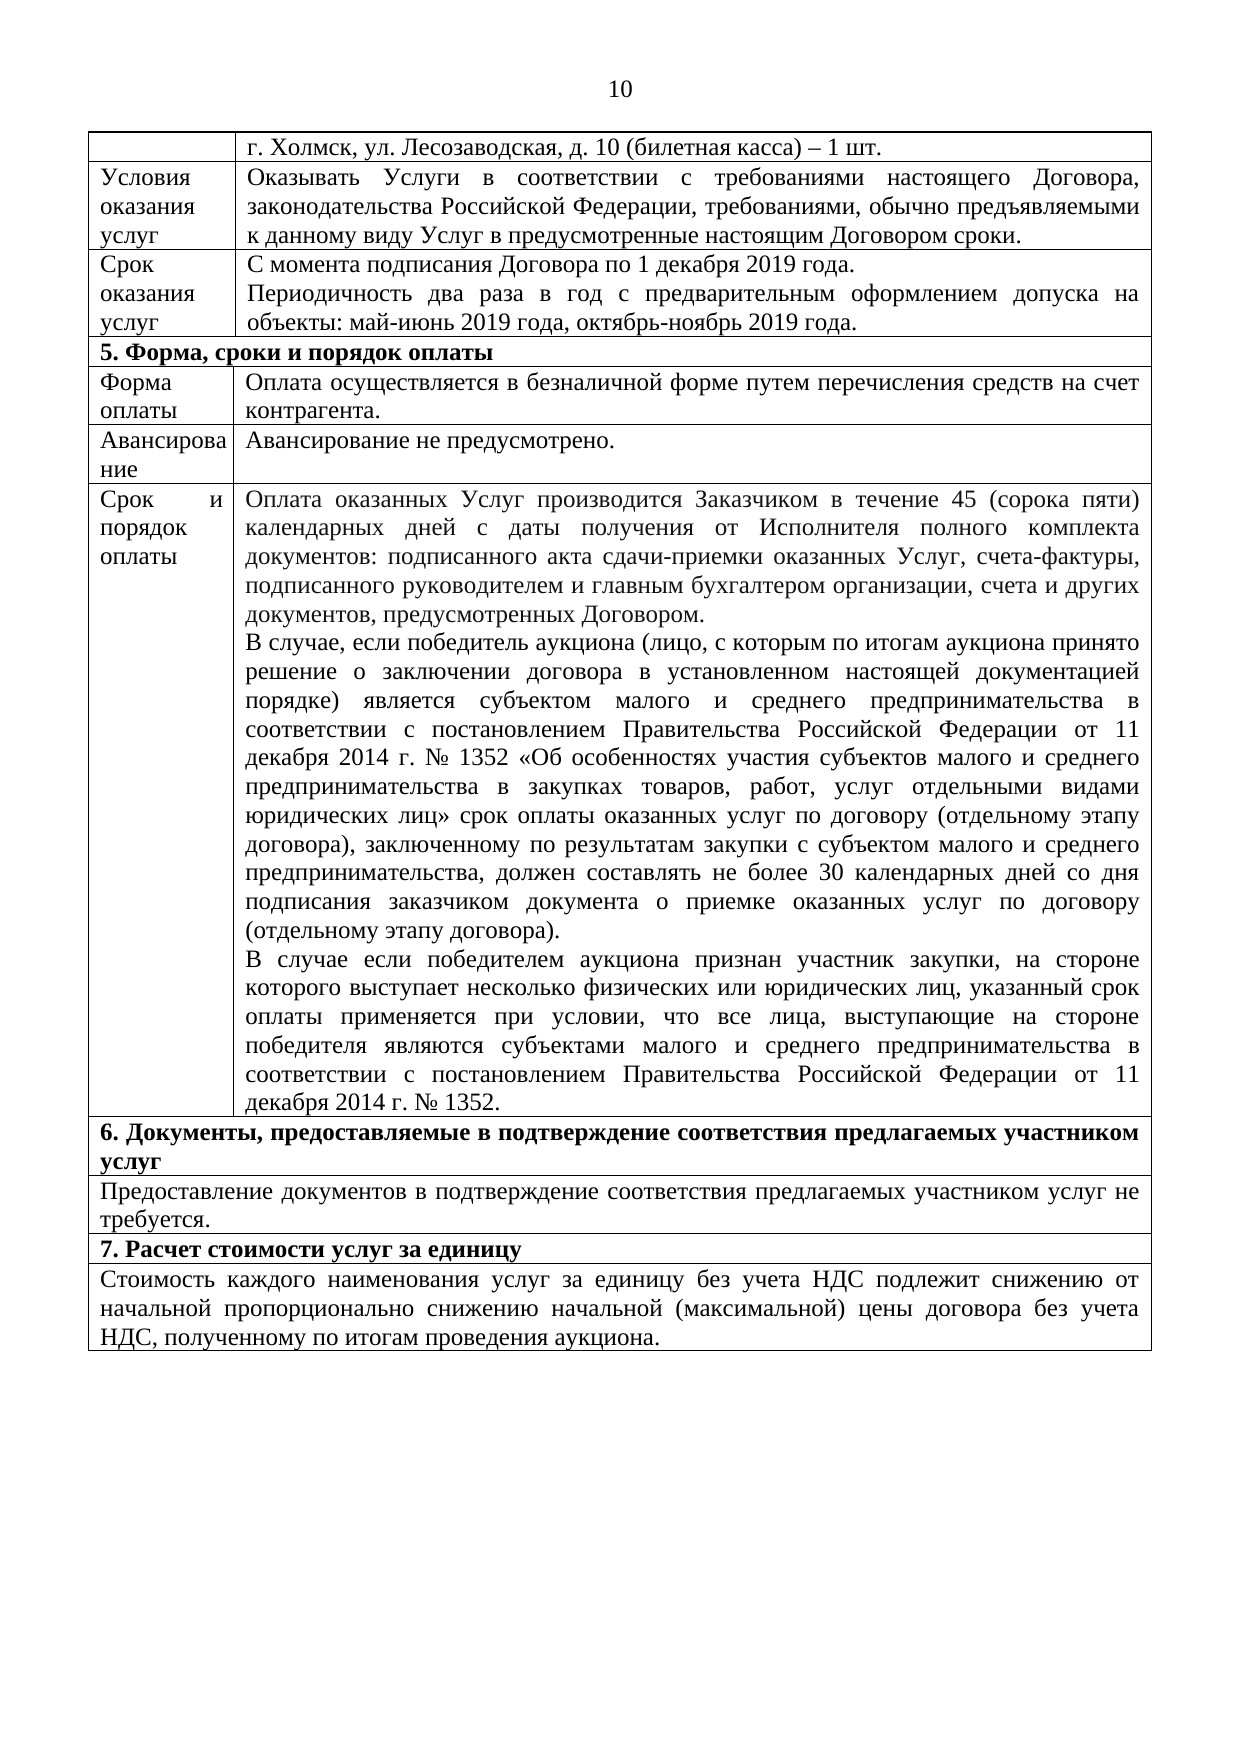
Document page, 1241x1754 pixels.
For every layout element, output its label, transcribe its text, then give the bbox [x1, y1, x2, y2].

table_cell Срок оказания услуг [89, 250, 235, 336]
table_cell Оказывать Услуги в соответствии с требованиями настоящего Договора, законодательства Российской Федерации, требованиями, обычно предъявляемыми к данному виду Услуг в предусмотренные настоящим Договором сроки. [236, 162, 1151, 248]
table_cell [236, 133, 1151, 161]
table_cell С момента подписания Договора по 1 декабря 2019 года. Периодичность два раза в год с предварительным оформлением допуска на объекты: май-июнь 2019 года, октябрь-ноябрь 2019 года. [236, 250, 1151, 336]
table_cell 6. Документы, предоставляемые в подтверждение соответствия предлагаемых участником услуг [89, 1117, 1151, 1175]
table_cell Срок и порядок оплаты [89, 484, 233, 1116]
table_cell Условия оказания услуг [89, 162, 235, 248]
table_cell Оплата оказанных Услуг производится Заказчиком в течение 45 (сорока пяти) календарных дней с даты получения от Исполнителя полного комплекта документов: подписанного акта сдачи-приемки оказанных Услуг, счета-фактуры, подписанного руководителем и главным бухгалтером организации, счета и других документов, предусмотренных Договором. В случае, если победитель аукциона (лицо, с которым по итогам аукциона принято решение о заключении договора в установленном настоящей документацией порядке) является субъектом малого и среднего предпринимательства в соответствии с постановлением Правительства Российской Федерации от 11 декабря 2014 г. № 1352 «Об особенностях участия субъектов малого и среднего предпринимательства в закупках товаров, работ, услуг отдельными видами юридических лиц» срок оплаты оказанных услуг по договору (отдельному этапу договора), заключенному по результатам закупки с субъектом малого и среднего предпринимательства, должен составлять не более 30 календарных дней со дня подписания заказчиком документа о приемке оказанных услуг по договору (отдельному этапу договора). В случае если победителем аукциона признан участник закупки, на стороне которого выступает несколько физических или юридических лиц, указанный срок оплаты применяется при условии, что все лица, выступающие на стороне победителя являются субъектами малого и среднего предпринимательства в соответствии с постановлением Правительства Российской Федерации от 11 декабря 2014 г. № 1352. [234, 484, 1151, 1116]
table_cell Авансирование [89, 425, 233, 483]
table_cell Предоставление документов в подтверждение соответствия предлагаемых участником услуг не требуется. [89, 1176, 1151, 1233]
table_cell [89, 133, 235, 161]
table_cell Авансирование не предусмотрено. [234, 425, 1151, 483]
table_cell Форма оплаты [89, 367, 233, 424]
table_cell 7. Расчет стоимости услуг за единицу [89, 1234, 1151, 1263]
table_cell 5. Форма, сроки и порядок оплаты [89, 337, 1151, 366]
table_cell Стоимость каждого наименования услуг за единицу без учета НДС подлежит снижению от начальной пропорционально снижению начальной (максимальной) цены договора без учета НДС, полученному по итогам проведения аукциона. [89, 1264, 1151, 1350]
table_cell Оплата осуществляется в безналичной форме путем перечисления средств на счет контрагента. [234, 367, 1151, 424]
